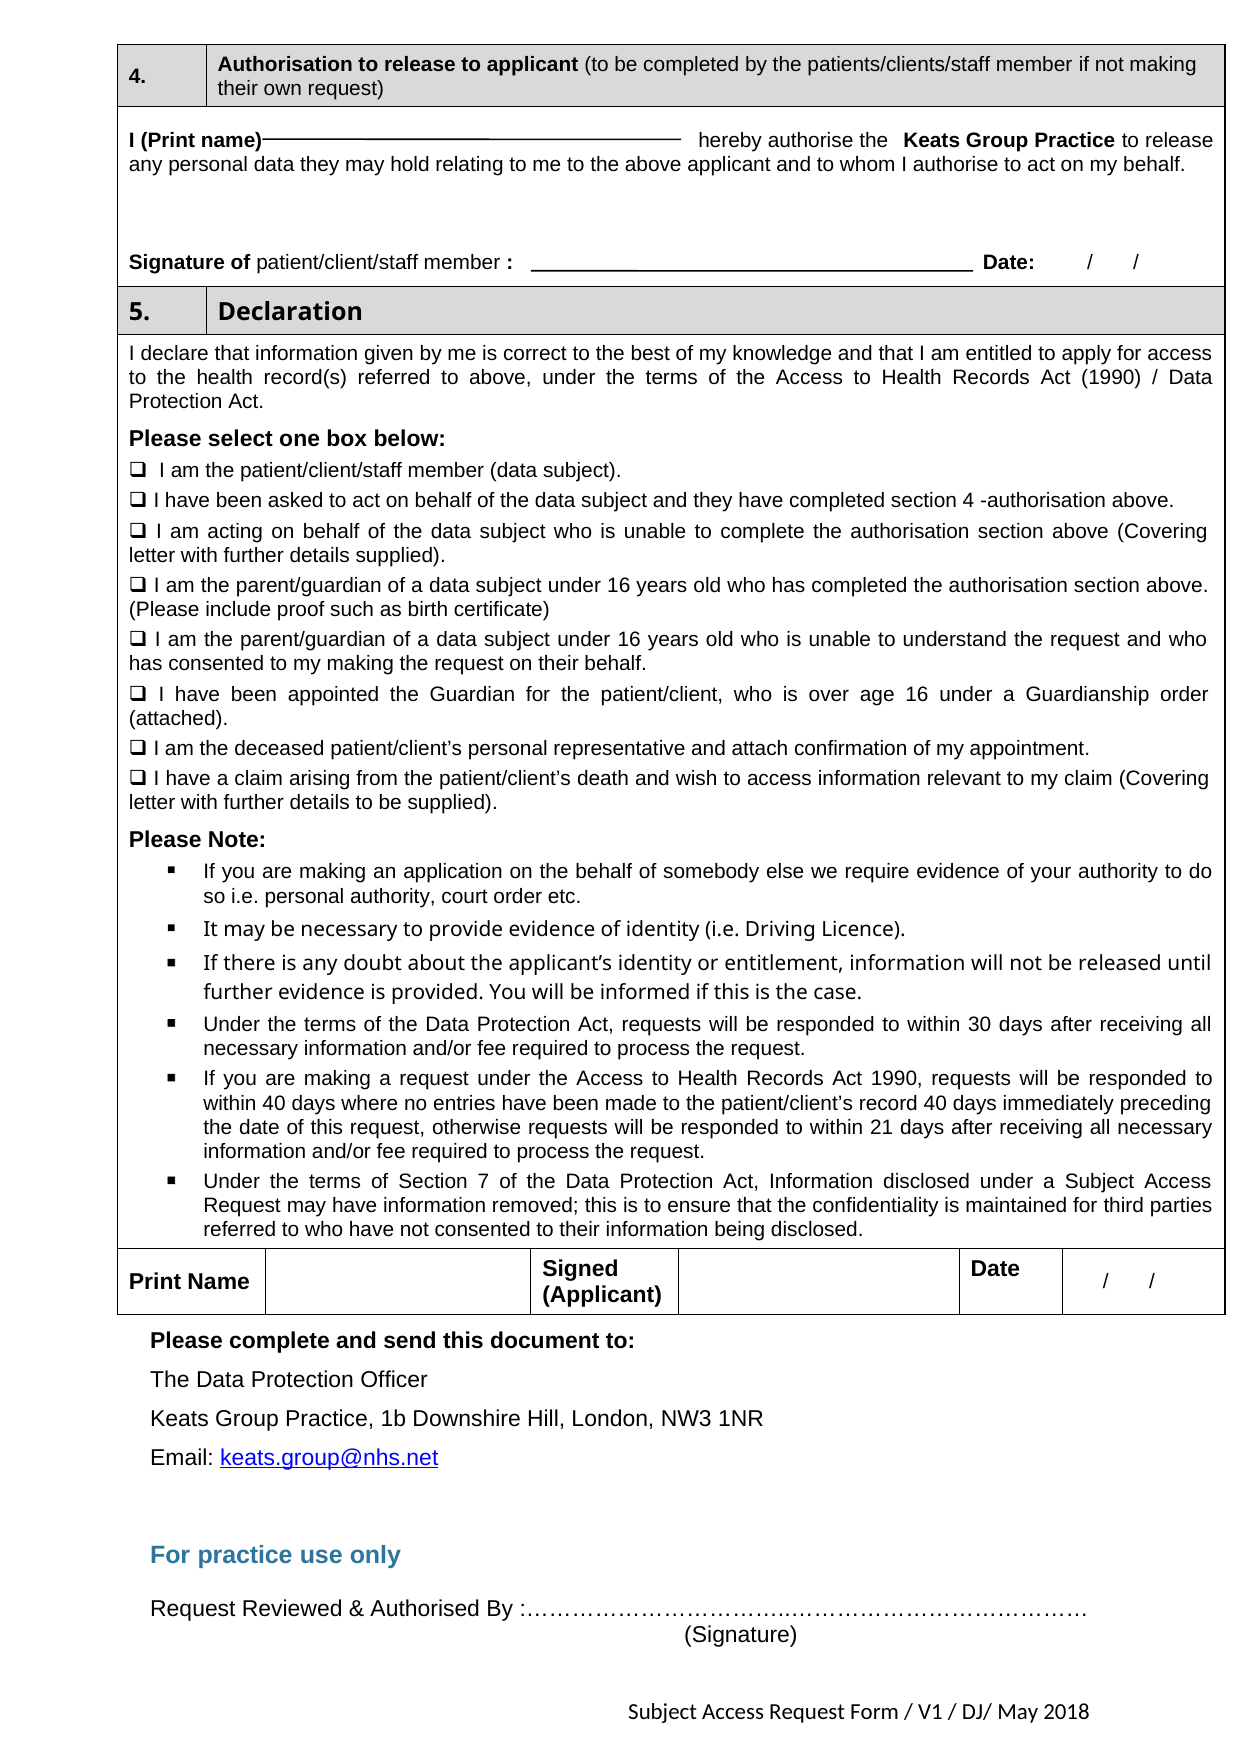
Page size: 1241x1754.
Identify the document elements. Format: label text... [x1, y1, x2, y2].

subtitle For practice use only [150, 1540, 1090, 1569]
table_cell Declaration [207, 287, 1224, 334]
text Request Reviewed & Authorised By :……………………………..………………………………… (Signature) [150, 1595, 1090, 1648]
table_cell Date [960, 1249, 1062, 1314]
table_cell Authorisation to release to applicant (to be completed by the patients/clients/staff member if not making their own request) [207, 45, 1224, 106]
text Keats Group Practice, 1b Downshire Hill, London, NW3 1NR [150, 1405, 1090, 1431]
table_cell I declare that information given by me is correct to the best of my knowledge and that I am entitled to apply for access to the health record(s) referred to above, under the terms of the Access to Health Records Act (1990) / Data Protection Act. Please select one box below: I am the patient/client/staff member (data subject). I have been asked to act on behalf of the data subject and they have completed section 4 -authorisation above. I am acting on behalf of the data subject who is unable to complete the authorisation section above (Covering letter with further details supplied). I am the parent/guardian of a data subject under 16 years old who has completed the authorisation section above. (Please include proof such as birth certificate) I am the parent/guardian of a data subject under 16 years old who is unable to understand the request and who has consented to my making the request on their behalf. I have been appointed the Guardian for the patient/client, who is over age 16 under a Guardianship order (attached). I am the deceased patient/client’s personal representative and attach confirmation of my appointment. I have a claim arising from the patient/client’s death and wish to access information relevant to my claim (Covering letter with further details to be supplied). [118, 335, 1224, 820]
text Please complete and send this document to: [150, 1327, 1090, 1354]
table_cell / / [1063, 1249, 1224, 1314]
table_cell Print Name [118, 1249, 265, 1314]
text Email: keats.group@nhs.net [150, 1444, 1090, 1470]
table_cell [266, 1249, 530, 1314]
table_cell 4. [118, 45, 206, 106]
table_cell [679, 1249, 959, 1314]
table_cell Signed (Applicant) [531, 1249, 678, 1314]
table_cell Please Note: If you are making an application on the behalf of somebody else we require evidence of your authority to do so i.e. personal authority, court order etc. It may be necessary to provide evidence of identity (i.e. Driving Licence). If there is any doubt about the applicant’s identity or entitlement, information will not be released until further evidence is provided. You will be informed if this is the case. Under the terms of the Data Protection Act, requests will be responded to within 30 days after receiving all necessary information and/or fee required to process the request. If you are making a request under the Access to Health Records Act 1990, requests will be responded to within 40 days where no entries have been made to the patient/client’s record 40 days immediately preceding the date of this request, otherwise requests will be responded to within 21 days after receiving all necessary information and/or fee required to process the request. Under the terms of Section 7 of the Data Protection Act, Information disclosed under a Subject Access Request may have information removed; this is to ensure that the confidentiality is maintained for third parties referred to who have not consented to their information being disclosed. [118, 820, 1224, 1247]
table_cell I (Print name) hereby authorise the Keats Group Practice to release any personal data they may hold relating to me to the above applicant and to whom I authorise to act on my behalf. Signature of patient/client/staff member : Date: / / [118, 107, 1224, 286]
text The Data Protection Officer [150, 1366, 1090, 1392]
table_cell 5. [118, 287, 206, 334]
